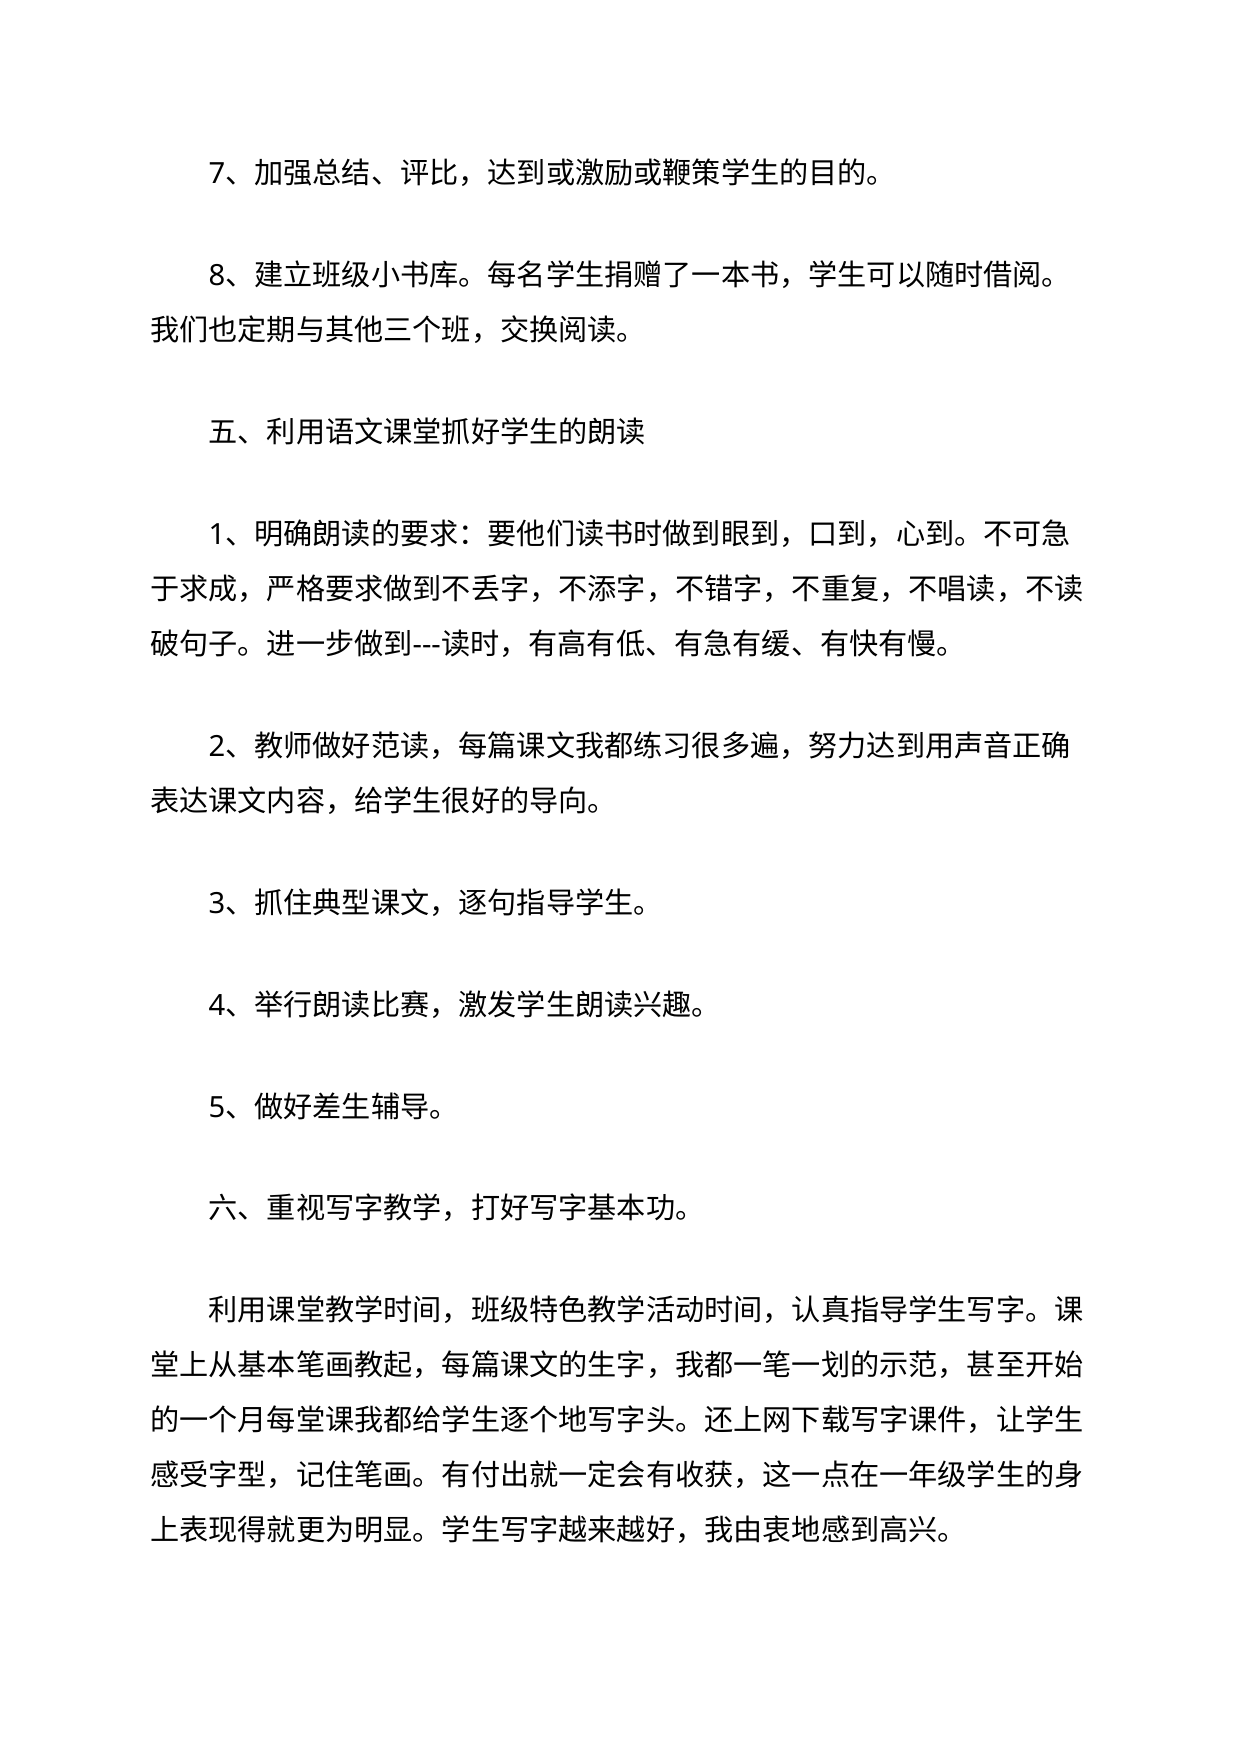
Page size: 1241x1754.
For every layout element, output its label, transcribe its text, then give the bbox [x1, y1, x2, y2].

text 8、建立班级小书库。每名学生捐赠了一本书，学生可以随时借阅。我们也定期与其他三个班，交换阅读。 [150, 252, 1090, 349]
text 1、明确朗读的要求：要他们读书时做到眼到，口到，心到。不可急于求成，严格要求做到不丢字，不添字，不错字，不重复，不唱读，不读破句子。进一步做到---读时，有高有低、有急有缓、有快有慢。 [150, 511, 1090, 663]
text 2、教师做好范读，每篇课文我都练习很多遍，努力达到用声音正确表达课文内容，给学生很好的导向。 [150, 722, 1090, 820]
text 3、抓住典型课文，逐句指导学生。 [150, 879, 1090, 922]
text 4、举行朗读比赛，激发学生朗读兴趣。 [150, 981, 1090, 1023]
text 六、重视写字教学，打好写字基本功。 [150, 1185, 1090, 1227]
text 利用课堂教学时间，班级特色教学活动时间，认真指导学生写字。课堂上从基本笔画教起，每篇课文的生字，我都一笔一划的示范，甚至开始的一个月每堂课我都给学生逐个地写字头。还上网下载写字课件，让学生感受字型，记住笔画。有付出就一定会有收获，这一点在一年级学生的身上表现得就更为明显。学生写字越来越好，我由衷地感到高兴。 [150, 1287, 1090, 1549]
text 五、利用语文课堂抓好学生的朗读 [150, 409, 1090, 451]
text 7、加强总结、评比，达到或激励或鞭策学生的目的。 [150, 150, 1090, 192]
text 5、做好差生辅导。 [150, 1083, 1090, 1126]
